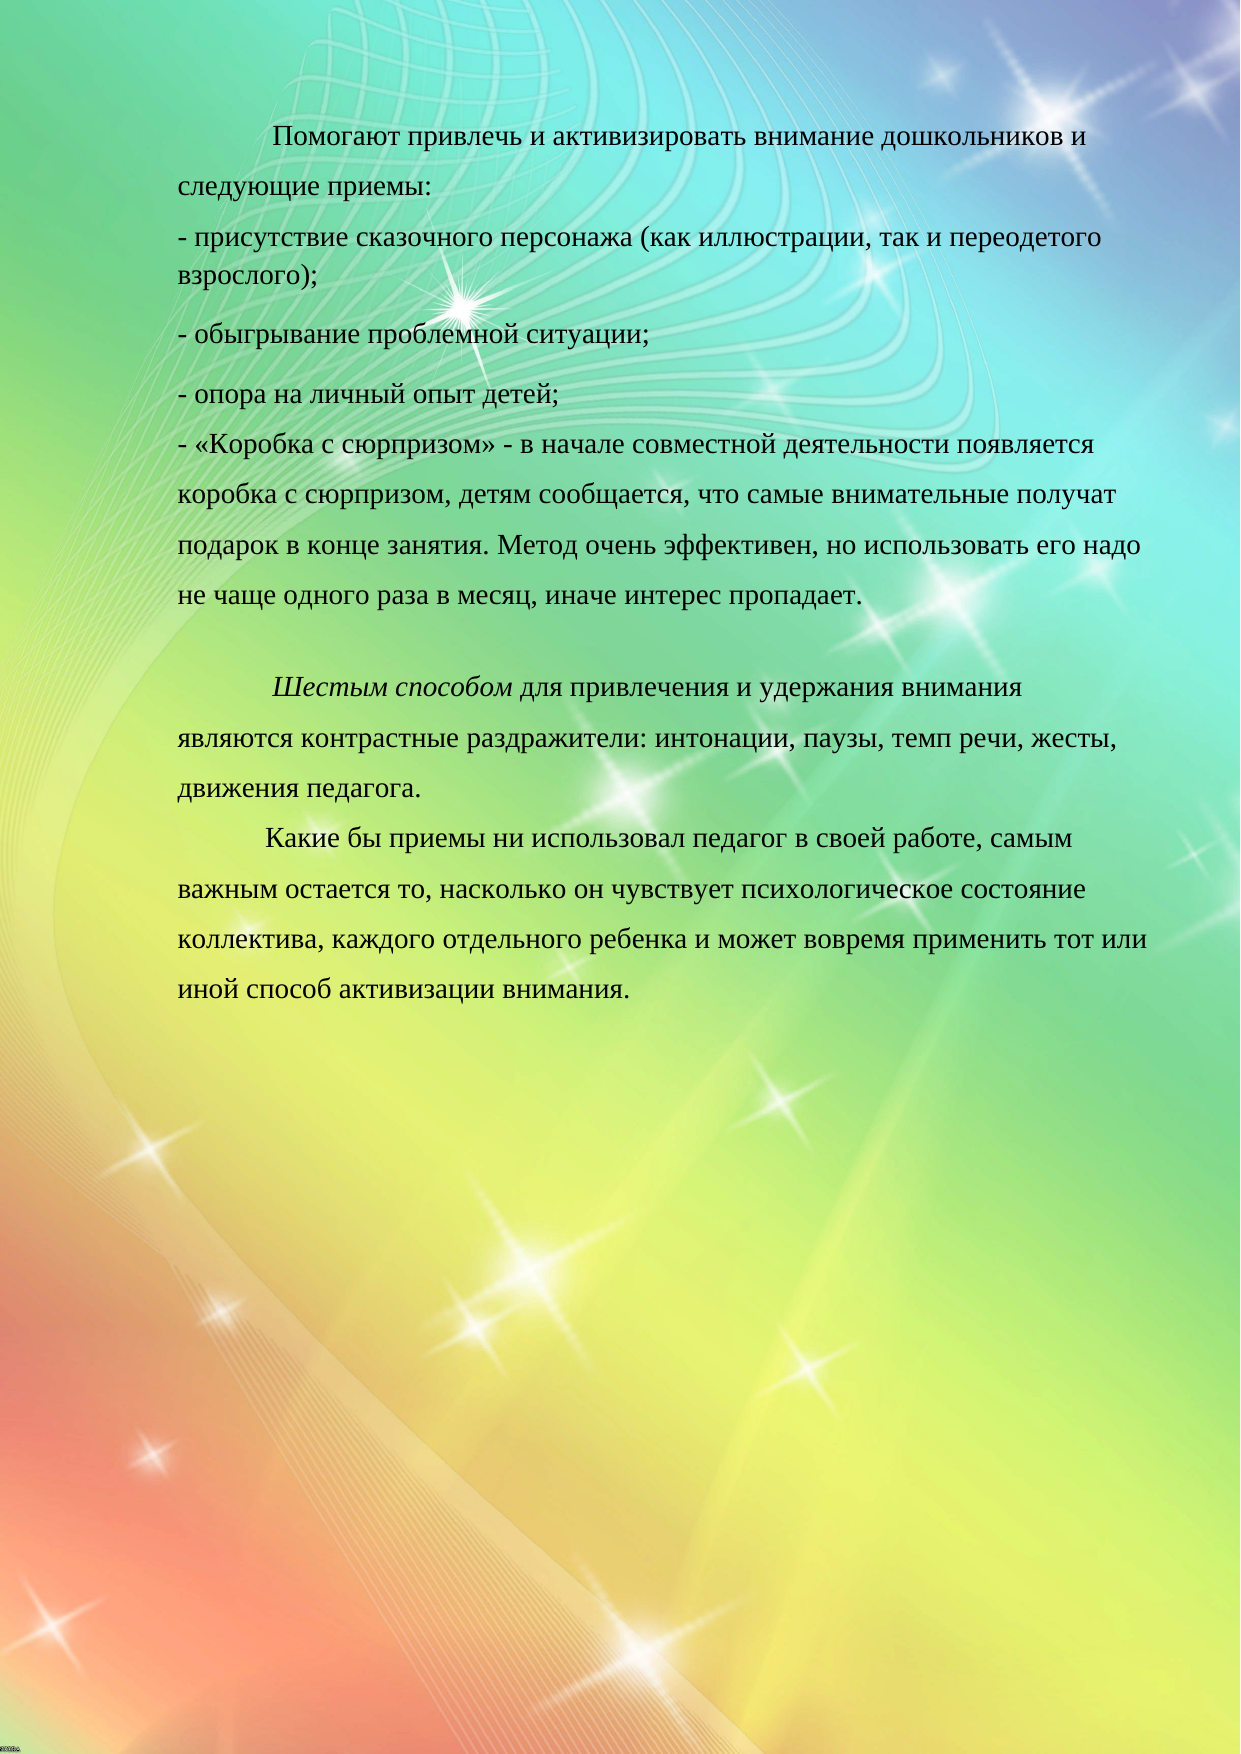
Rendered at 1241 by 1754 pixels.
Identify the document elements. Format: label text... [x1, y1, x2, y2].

picture [0, 0, 1241, 1754]
text Помогают привлечь и активизировать внимание дошкольников и следующие приемы: [177, 118, 1152, 202]
text - опора на личный опыт детей; [177, 376, 1152, 409]
text Шестым способом для привлечения и удержания внимания являются контрастные раздражители: интонации, паузы, темп речи, жесты, движения педагога. [177, 669, 1152, 804]
text - «Коробка с сюрпризом» - в начале совместной деятельности появляется коробка с сюрпризом, детям сообщается, что самые внимательные получат подарок в конце занятия. Метод очень эффективен, но использовать его надо не чаще одного раза в месяц, иначе интерес пропадает. [177, 426, 1152, 611]
text Какие бы приемы ни использовал педагог в своей работе, самым важным остается то, насколько он чувствует психологическое состояние коллектива, каждого отдельного ребенка и может вовремя применить тот или иной способ активизации внимания. [177, 821, 1152, 1005]
text - обыгрывание проблемной ситуации; [177, 317, 1152, 350]
text - присутствие сказочного персонажа (как иллюстрации, так и переодетого взрослого); [177, 219, 1152, 291]
